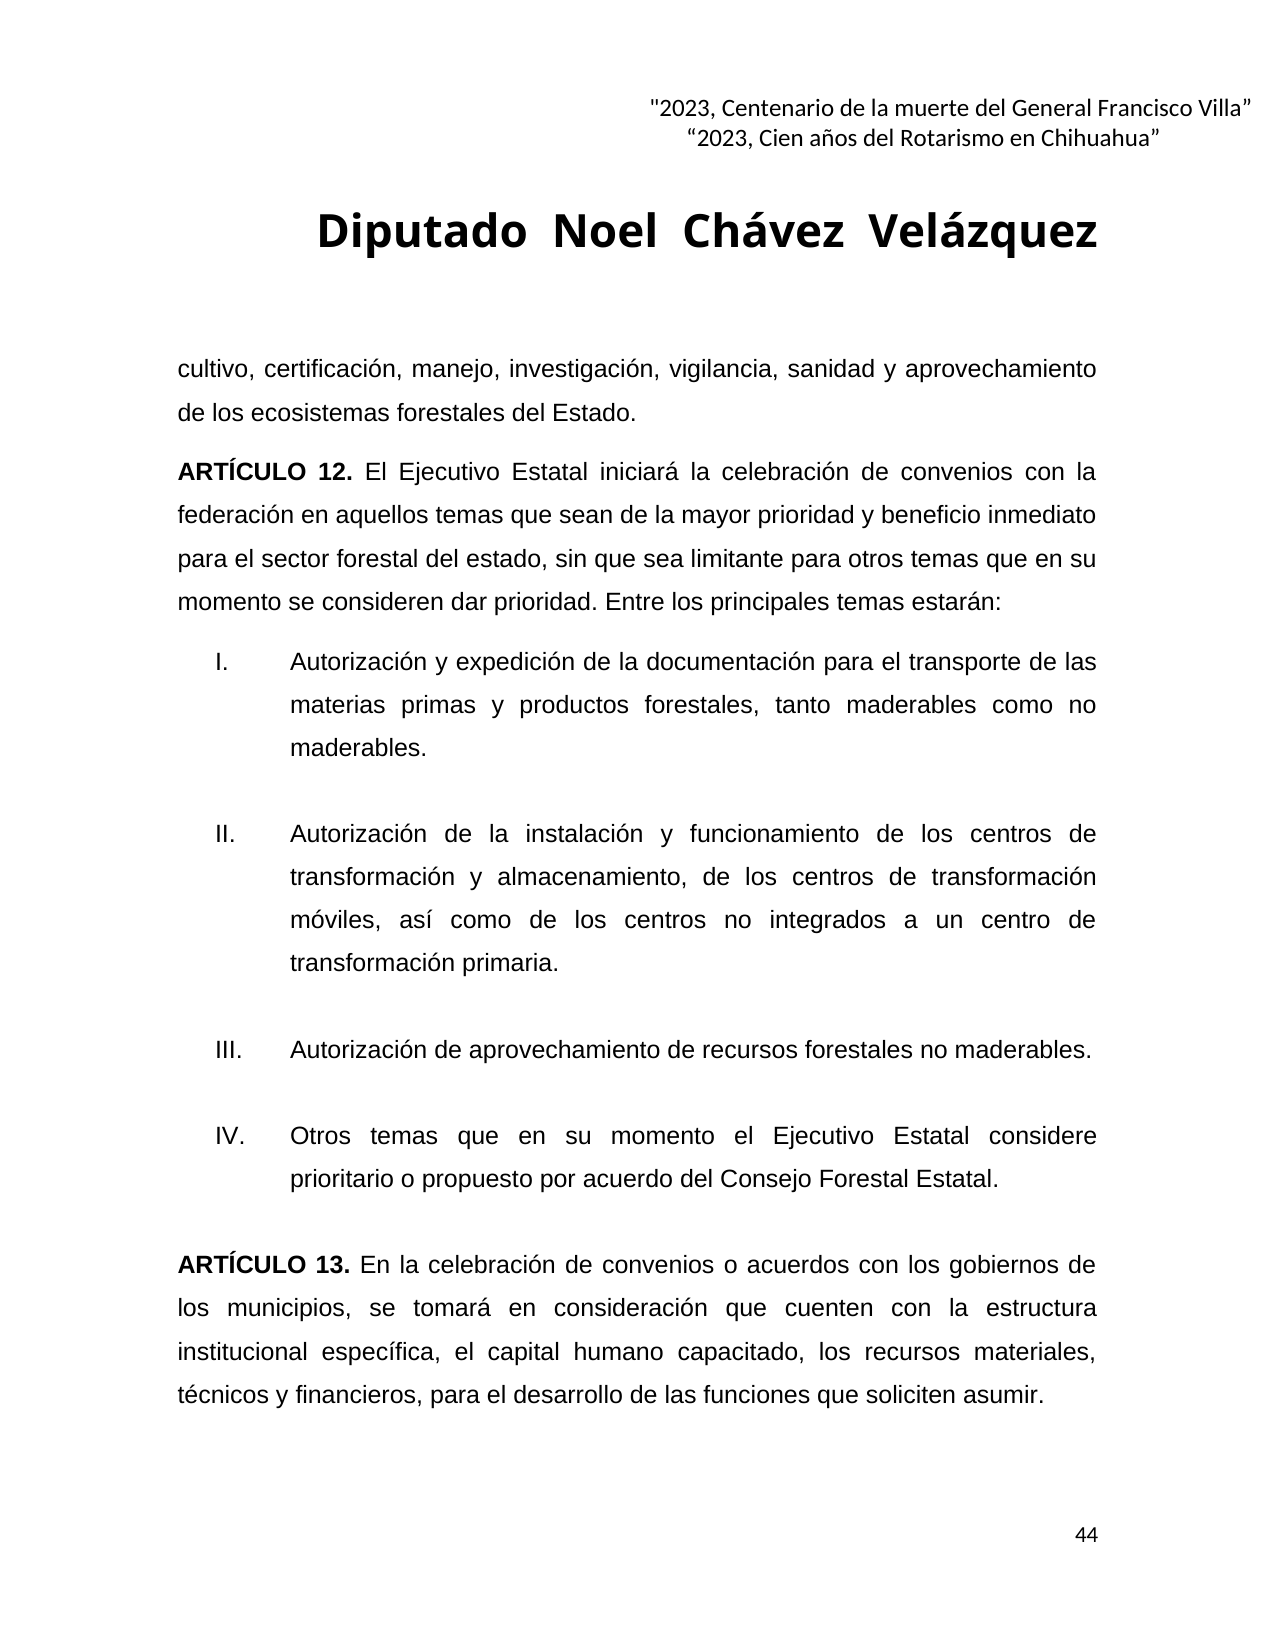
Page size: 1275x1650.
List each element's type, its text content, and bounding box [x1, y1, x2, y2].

list Autorización de aprovechamiento de recursos forestales no maderables. [215, 1034, 1098, 1063]
list Otros temas que en su momento el Ejecutivo Estatal considere prioritario o propuesto por acuerdo del Consejo Forestal Estatal. [215, 1121, 1098, 1193]
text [177, 354, 1098, 426]
text ARTÍCULO 13. En la celebración de convenios o acuerdos con los gobiernos de los municipios, se tomará en consideración que cuenten con la estructura institucional específica, el capital humano capacitado, los recursos materiales, técnicos y financieros, para el desarrollo de las funciones que soliciten asumir. [177, 1250, 1098, 1408]
text ARTÍCULO 12. El Ejecutivo Estatal iniciará la celebración de convenios con la federación en aquellos temas que sean de la mayor prioridad y beneficio inmediato para el sector forestal del estado, sin que sea limitante para otros temas que en su momento se consideren dar prioridad. Entre los principales temas estarán: [177, 457, 1098, 615]
list Autorización y expedición de la documentación para el transporte de las materias primas y productos forestales, tanto maderables como no maderables. [215, 646, 1098, 761]
list Autorización de la instalación y funcionamiento de los centros de transformación y almacenamiento, de los centros de transformación móviles, así como de los centros no integrados a un centro de transformación primaria. [215, 819, 1098, 977]
